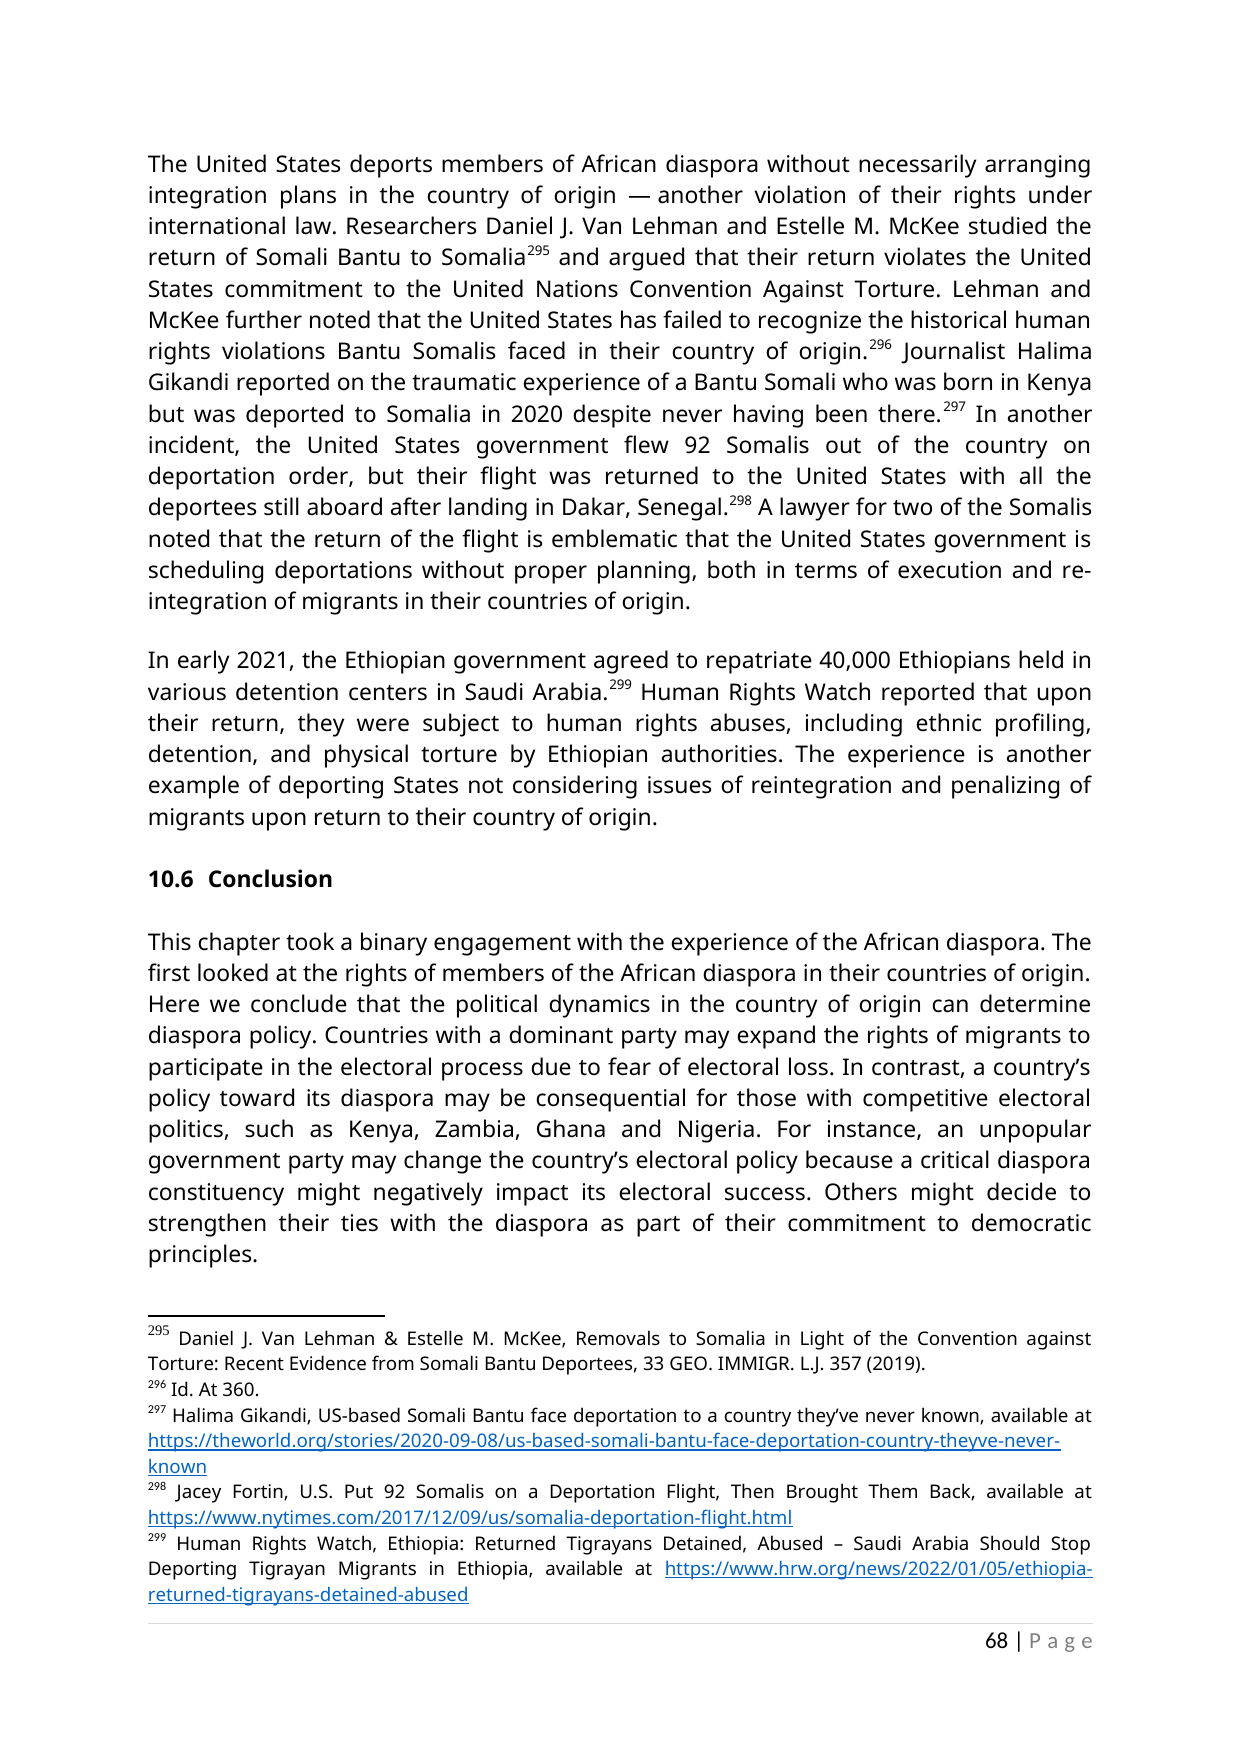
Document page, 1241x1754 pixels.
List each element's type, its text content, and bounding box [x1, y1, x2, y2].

text The United States deports members of African diaspora without necessarily arranging integration plans in the country of origin — another violation of their rights under international law. Researchers Daniel J. Van Lehman and Estelle M. McKee studied the return of Somali Bantu to Somalia and argued that their return violates the United States commitment to the United Nations Convention Against Torture. Lehman and McKee further noted that the United States has failed to recognize the historical human rights violations Bantu Somalis faced in their country of origin. Journalist Halima Gikandi reported on the traumatic experience of a Bantu Somali who was born in Kenya but was deported to Somalia in 2020 despite never having been there. In another incident, the United States government flew 92 Somalis out of the country on deportation order, but their flight was returned to the United States with all the deportees still aboard after landing in Dakar, Senegal. A lawyer for two of the Somalis noted that the return of the flight is emblematic that the United States government is scheduling deportations without proper planning, both in terms of execution and re-integration of migrants in their countries of origin. [148, 148, 1093, 616]
subtitle Conclusion [148, 863, 1093, 894]
text In early 2021, the Ethiopian government agreed to repatriate 40,000 Ethiopians held in various detention centers in Saudi Arabia. Human Rights Watch reported that upon their return, they were subject to human rights abuses, including ethnic profiling, detention, and physical torture by Ethiopian authorities. The experience is another example of deporting States not considering issues of reintegration and penalizing of migrants upon return to their country of origin. [148, 644, 1093, 832]
text This chapter took a binary engagement with the experience of the African diaspora. The first looked at the rights of members of the African diaspora in their countries of origin. Here we conclude that the political dynamics in the country of origin can determine diaspora policy. Countries with a dominant party may expand the rights of migrants to participate in the electoral process due to fear of electoral loss. In contrast, a country’s policy toward its diaspora may be consequential for those with competitive electoral politics, such as Kenya, Zambia, Ghana and Nigeria. For instance, an unpopular government party may change the country’s electoral policy because a critical diaspora constituency might negatively impact its electoral success. Others might decide to strengthen their ties with the diaspora as part of their commitment to democratic principles. [148, 926, 1093, 1269]
